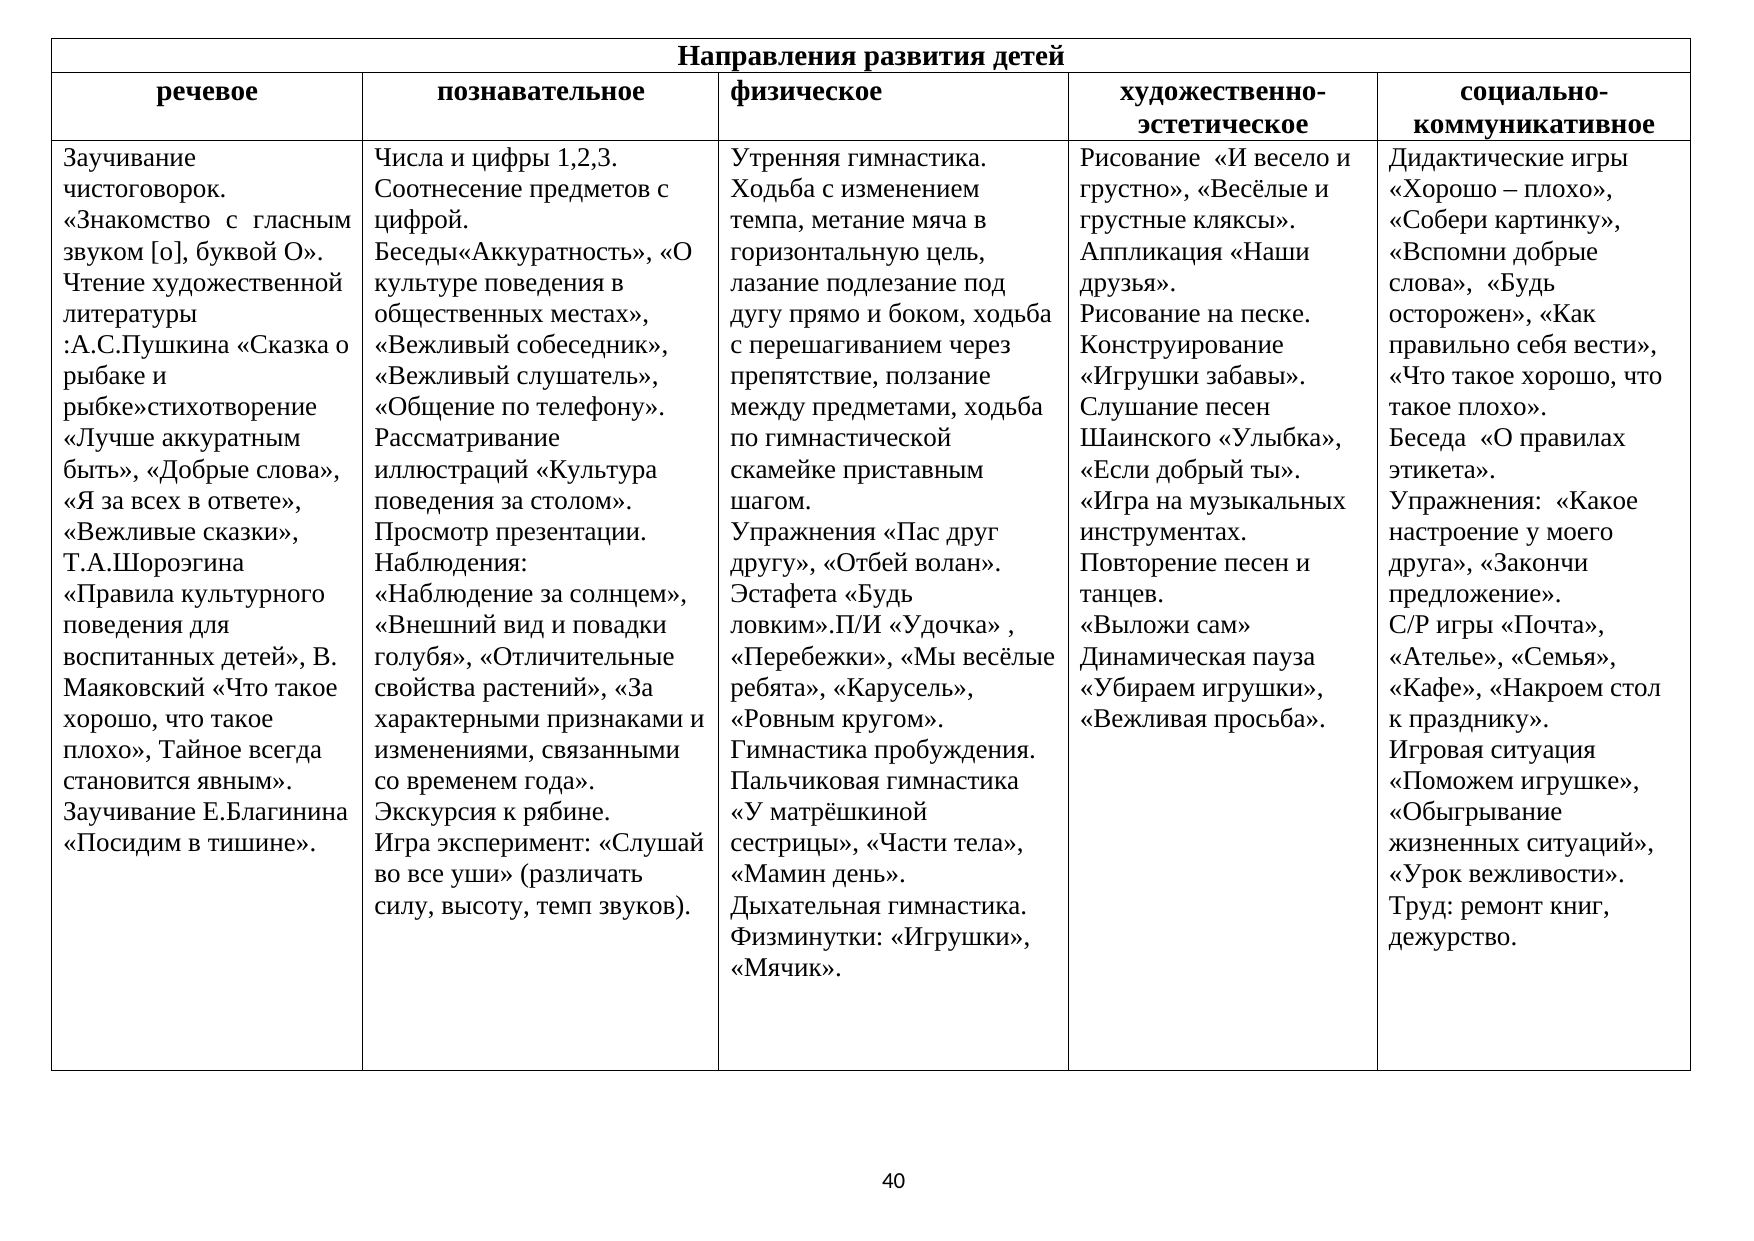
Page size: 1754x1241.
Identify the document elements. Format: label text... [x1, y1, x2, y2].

table_cell Заучивание чистоговорок. «Знакомство с гласным звуком [о], буквой О». Чтение художественной литературы:А.С.Пушкина «Сказка о рыбаке и рыбке»стихотворение «Лучше аккуратным быть», «Добрые слова», «Я за всех в ответе», «Вежливые сказки», Т.А.Шороэгина «Правила культурного поведения для воспитанных детей», В. Маяковский «Что такое хорошо, что такое плохо», Тайное всегда становится явным». Заучивание Е.Благинина «Посидим в тишине». [52, 141, 362, 1070]
table_cell речевое [52, 73, 362, 140]
table_cell физическое [719, 73, 1068, 140]
table_header Направления развития детей [52, 39, 1690, 72]
table_cell Рисование «И весело и грустно», «Весёлые и грустные кляксы». Аппликация «Наши друзья». Рисование на песке. Конструирование «Игрушки забавы». Слушание песен Шаинского «Улыбка», «Если добрый ты». «Игра на музыкальных инструментах. Повторение песен и танцев. «Выложи сам» Динамическая пауза «Убираем игрушки», «Вежливая просьба». [1069, 141, 1377, 1070]
table_cell познавательное [363, 73, 718, 140]
table_cell художественно-эстетическое [1069, 73, 1377, 140]
table_cell Дидактические игры «Хорошо – плохо», «Собери картинку», «Вспомни добрые слова», «Будь осторожен», «Как правильно себя вести», «Что такое хорошо, что такое плохо». Беседа «О правилах этикета». Упражнения: «Какое настроение у моего друга», «Закончи предложение». С/Р игры «Почта», «Ателье», «Семья», «Кафе», «Накроем стол к празднику». Игровая ситуация «Поможем игрушке», «Обыгрывание жизненных ситуаций», «Урок вежливости». Труд: ремонт книг, дежурство. [1378, 141, 1690, 1070]
table_cell социально-коммуникативное [1378, 73, 1690, 140]
table_cell Числа и цифры 1,2,3. Соотнесение предметов с цифрой. Беседы«Аккуратность», «О культуре поведения в общественных местах», «Вежливый собеседник», «Вежливый слушатель», «Общение по телефону». Рассматривание иллюстраций «Культура поведения за столом». Просмотр презентации. Наблюдения: «Наблюдение за солнцем», «Внешний вид и повадки голубя», «Отличительные свойства растений», «За характерными признаками и изменениями, связанными со временем года». Экскурсия к рябине. Игра эксперимент: «Слушай во все уши» (различать силу, высоту, темп звуков). [363, 141, 718, 1070]
table_cell Утренняя гимнастика. Ходьба с изменением темпа, метание мяча в горизонтальную цель, лазание подлезание под дугу прямо и боком, ходьба с перешагиванием через препятствие, ползание между предметами, ходьба по гимнастической скамейке приставным шагом. Упражнения «Пас друг другу», «Отбей волан». Эстафета «Будь ловким».П/И «Удочка» , «Перебежки», «Мы весёлые ребята», «Карусель», «Ровным кругом». Гимнастика пробуждения. Пальчиковая гимнастика «У матрёшкиной сестрицы», «Части тела», «Мамин день». Дыхательная гимнастика. Физминутки: «Игрушки», «Мячик». [719, 141, 1068, 1070]
